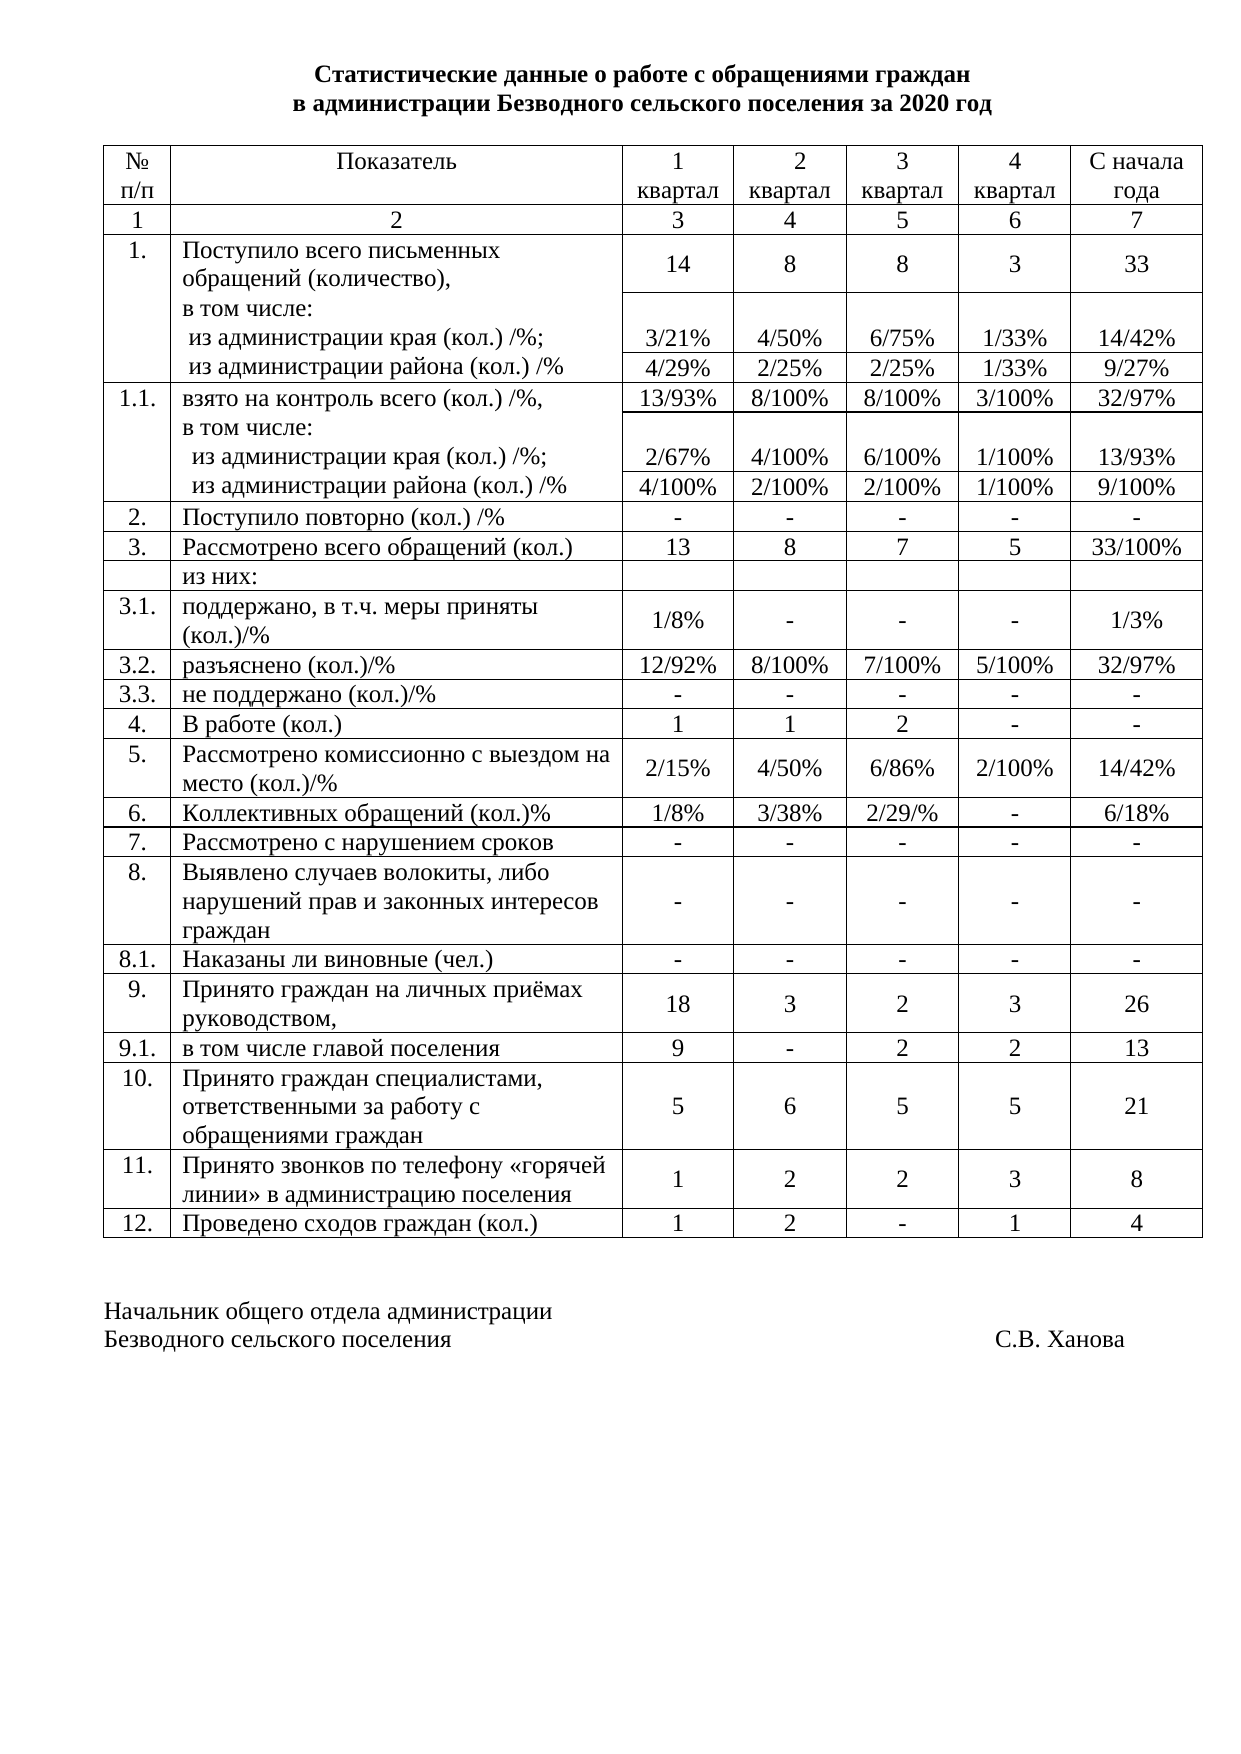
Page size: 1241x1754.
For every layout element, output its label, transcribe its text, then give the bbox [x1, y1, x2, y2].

table_cell 5/100% [959, 650, 1070, 678]
table_cell [104, 561, 170, 590]
table_cell [959, 413, 1070, 441]
table_cell - [1071, 857, 1202, 943]
table_cell - [1071, 828, 1202, 856]
table_cell 13/93% [623, 383, 733, 411]
table_cell - [734, 1033, 846, 1062]
table_cell 4 [1071, 1209, 1202, 1237]
table_cell 7/100% [847, 650, 958, 678]
table_cell Проведено сходов граждан (кол.) [171, 1209, 622, 1237]
table_cell 1/100% [959, 441, 1070, 471]
table_cell 3 [959, 1150, 1070, 1207]
table_cell [959, 293, 1070, 322]
table_cell - [623, 828, 733, 856]
table_cell 4/29% [623, 353, 733, 382]
table_cell В работе (кол.) [171, 709, 622, 738]
table_cell [623, 413, 733, 441]
table_cell 9. [104, 974, 170, 1032]
table_cell 1 [623, 1150, 733, 1207]
table_cell - [623, 857, 733, 943]
table_cell - [959, 591, 1070, 649]
table_cell - [959, 857, 1070, 943]
table_cell - [959, 945, 1070, 973]
table_cell 12. [104, 1209, 170, 1237]
table_header 3 квартал [847, 146, 958, 204]
table_cell 8. [104, 857, 170, 943]
table_cell 8/100% [734, 650, 846, 678]
table_cell 9.1. [104, 1033, 170, 1062]
table_cell 13 [1071, 1033, 1202, 1062]
table_cell - [734, 591, 846, 649]
table_header С начала года [1071, 146, 1202, 204]
text Безводного сельского поселения С.В. Ханова [103, 1324, 1181, 1353]
table_cell [847, 413, 958, 441]
table_cell - [1071, 680, 1202, 708]
table_cell 4/100% [623, 472, 733, 501]
table_cell 3.1. [104, 591, 170, 649]
table_cell 14/42% [1071, 322, 1202, 352]
table_cell - [959, 798, 1070, 826]
table_cell Наказаны ли виновные (чел.) [171, 945, 622, 973]
table_cell - [847, 591, 958, 649]
table_cell 8 [847, 235, 958, 292]
table_cell 12/92% [623, 650, 733, 678]
table_cell 5 [959, 1063, 1070, 1149]
table_cell 4. [104, 709, 170, 738]
table_cell 2 [171, 205, 622, 234]
table_cell 18 [623, 974, 733, 1032]
text в администрации Безводного сельского поселения за 2020 год [103, 88, 1181, 117]
table_cell [847, 561, 958, 590]
table_cell из них: [171, 561, 622, 590]
table_header № п/п [104, 146, 170, 204]
table_cell - [734, 857, 846, 943]
table_cell 3/100% [959, 383, 1070, 411]
table_cell 3/38% [734, 798, 846, 826]
table_cell Рассмотрено с нарушением сроков [171, 828, 622, 856]
table_cell - [959, 828, 1070, 856]
table_cell - [734, 828, 846, 856]
table_cell 10. [104, 1063, 170, 1149]
table_cell 2 [959, 1033, 1070, 1062]
table_cell 21 [1071, 1063, 1202, 1149]
table_cell 4/50% [734, 739, 846, 797]
table_header Показатель [171, 146, 622, 204]
table_cell - [959, 709, 1070, 738]
table_cell 2/29/% [847, 798, 958, 826]
table_cell 1.1. [104, 383, 170, 501]
table_header 4 квартал [959, 146, 1070, 204]
table_cell 4/100% [734, 441, 846, 471]
table_cell Принято граждан на личных приёмах руководством, [171, 974, 622, 1032]
table_cell [734, 561, 846, 590]
table_cell 1 [623, 709, 733, 738]
table_cell 3.3. [104, 680, 170, 708]
table_cell 13/93% [1071, 441, 1202, 471]
table_cell в том числе: из администрации края (кол.) /%; из администрации района (кол.) /% [171, 411, 622, 501]
table_cell Выявлено случаев волокиты, либо нарушений прав и законных интересов граждан [171, 857, 622, 943]
table_cell Коллективных обращений (кол.)% [171, 798, 622, 826]
table_header 1 квартал [623, 146, 733, 204]
table_cell Поступило всего письменных обращений (количество), [171, 235, 622, 292]
table_cell 3.2. [104, 650, 170, 678]
table_cell [623, 293, 733, 322]
table_cell 33 [1071, 235, 1202, 292]
table_cell 6/100% [847, 441, 958, 471]
table_cell - [847, 828, 958, 856]
table_cell - [847, 857, 958, 943]
table_cell 13 [623, 532, 733, 560]
text Начальник общего отдела администрации [103, 1296, 1181, 1324]
table_cell 2/100% [959, 739, 1070, 797]
table_cell 8 [734, 532, 846, 560]
table_cell 2/15% [623, 739, 733, 797]
table_cell 2. [104, 502, 170, 531]
table_cell 26 [1071, 974, 1202, 1032]
table_cell 7 [1071, 205, 1202, 234]
table_cell 5. [104, 739, 170, 797]
table_cell 1/33% [959, 322, 1070, 352]
table_cell - [734, 502, 846, 531]
table_cell 1 [734, 709, 846, 738]
table_cell 14 [623, 235, 733, 292]
table_cell 3 [959, 974, 1070, 1032]
table_cell 3 [959, 235, 1070, 292]
table_cell 6/86% [847, 739, 958, 797]
table_cell 6/75% [847, 322, 958, 352]
table_cell взято на контроль всего (кол.) /%, [171, 383, 622, 411]
table_cell 33/100% [1071, 532, 1202, 560]
table_cell - [1071, 709, 1202, 738]
table_cell 1 [623, 1209, 733, 1237]
table_cell 5 [959, 532, 1070, 560]
table_cell [1071, 293, 1202, 322]
table_cell 2 [847, 709, 958, 738]
table_cell - [847, 680, 958, 708]
table_cell 14/42% [1071, 739, 1202, 797]
table_cell в том числе главой поселения [171, 1033, 622, 1062]
table_cell - [847, 1209, 958, 1237]
table_cell [1071, 561, 1202, 590]
table_cell 6. [104, 798, 170, 826]
table_cell [847, 293, 958, 322]
table_cell 6 [734, 1063, 846, 1149]
table_cell 1/8% [623, 591, 733, 649]
table_cell 2/100% [847, 472, 958, 501]
table_cell 2 [847, 974, 958, 1032]
table_cell - [623, 680, 733, 708]
table_cell Поступило повторно (кол.) /% [171, 502, 622, 531]
table_cell [623, 561, 733, 590]
table_cell поддержано, в т.ч. меры приняты (кол.)/% [171, 591, 622, 649]
table_cell Рассмотрено всего обращений (кол.) [171, 532, 622, 560]
table_cell 2/100% [734, 472, 846, 501]
table_cell 3. [104, 532, 170, 560]
table_cell 5 [847, 1063, 958, 1149]
table_cell - [1071, 945, 1202, 973]
table_cell 2/25% [847, 353, 958, 382]
table_cell [959, 561, 1070, 590]
table_cell 2/25% [734, 353, 846, 382]
table_cell 5 [623, 1063, 733, 1149]
table_header 2 квартал [734, 146, 846, 204]
table_cell 1. [104, 235, 170, 382]
table_cell 6/18% [1071, 798, 1202, 826]
table_cell 11. [104, 1150, 170, 1207]
table_cell [734, 413, 846, 441]
table_cell 5 [847, 205, 958, 234]
table_cell 3 [623, 205, 733, 234]
table_cell - [734, 680, 846, 708]
table_cell 1 [104, 205, 170, 234]
table_cell 2 [734, 1150, 846, 1207]
table_cell 32/97% [1071, 383, 1202, 411]
table_cell - [1071, 502, 1202, 531]
table_cell 1 [959, 1209, 1070, 1237]
table_cell - [623, 502, 733, 531]
table_cell - [847, 945, 958, 973]
table_cell 1/100% [959, 472, 1070, 501]
table_cell Принято граждан специалистами, ответственными за работу с обращениями граждан [171, 1063, 622, 1149]
table_cell 8.1. [104, 945, 170, 973]
table_cell 2 [847, 1033, 958, 1062]
table_cell 6 [959, 205, 1070, 234]
table_cell - [847, 502, 958, 531]
table_cell 3/21% [623, 322, 733, 352]
text Статистические данные о работе с обращениями граждан [103, 59, 1181, 88]
table_cell 7. [104, 828, 170, 856]
table_cell 9 [623, 1033, 733, 1062]
table_cell 1/3% [1071, 591, 1202, 649]
table_cell разъяснено (кол.)/% [171, 650, 622, 678]
table_cell 4/50% [734, 322, 846, 352]
table_cell не поддержано (кол.)/% [171, 680, 622, 708]
table_cell 8/100% [847, 383, 958, 411]
table_cell 2 [847, 1150, 958, 1207]
table_cell [734, 293, 846, 322]
table_cell 8/100% [734, 383, 846, 411]
table_cell 1/33% [959, 353, 1070, 382]
table_cell Рассмотрено комиссионно с выездом на место (кол.)/% [171, 739, 622, 797]
table_cell - [959, 502, 1070, 531]
table_cell 8 [1071, 1150, 1202, 1207]
table_cell 3 [734, 974, 846, 1032]
table_cell 4 [734, 205, 846, 234]
table_cell - [623, 945, 733, 973]
table_cell 9/27% [1071, 353, 1202, 382]
table_cell 1/8% [623, 798, 733, 826]
table_cell 9/100% [1071, 472, 1202, 501]
table_cell в том числе: из администрации края (кол.) /%; из администрации района (кол.) /% [171, 292, 622, 382]
table_cell 8 [734, 235, 846, 292]
table_cell 2 [734, 1209, 846, 1237]
table_cell [1071, 413, 1202, 441]
table_cell Принято звонков по телефону «горячей линии» в администрацию поселения [171, 1150, 622, 1207]
table_cell 7 [847, 532, 958, 560]
table_cell 2/67% [623, 441, 733, 471]
table_cell - [734, 945, 846, 973]
table_cell 32/97% [1071, 650, 1202, 678]
table_cell - [959, 680, 1070, 708]
